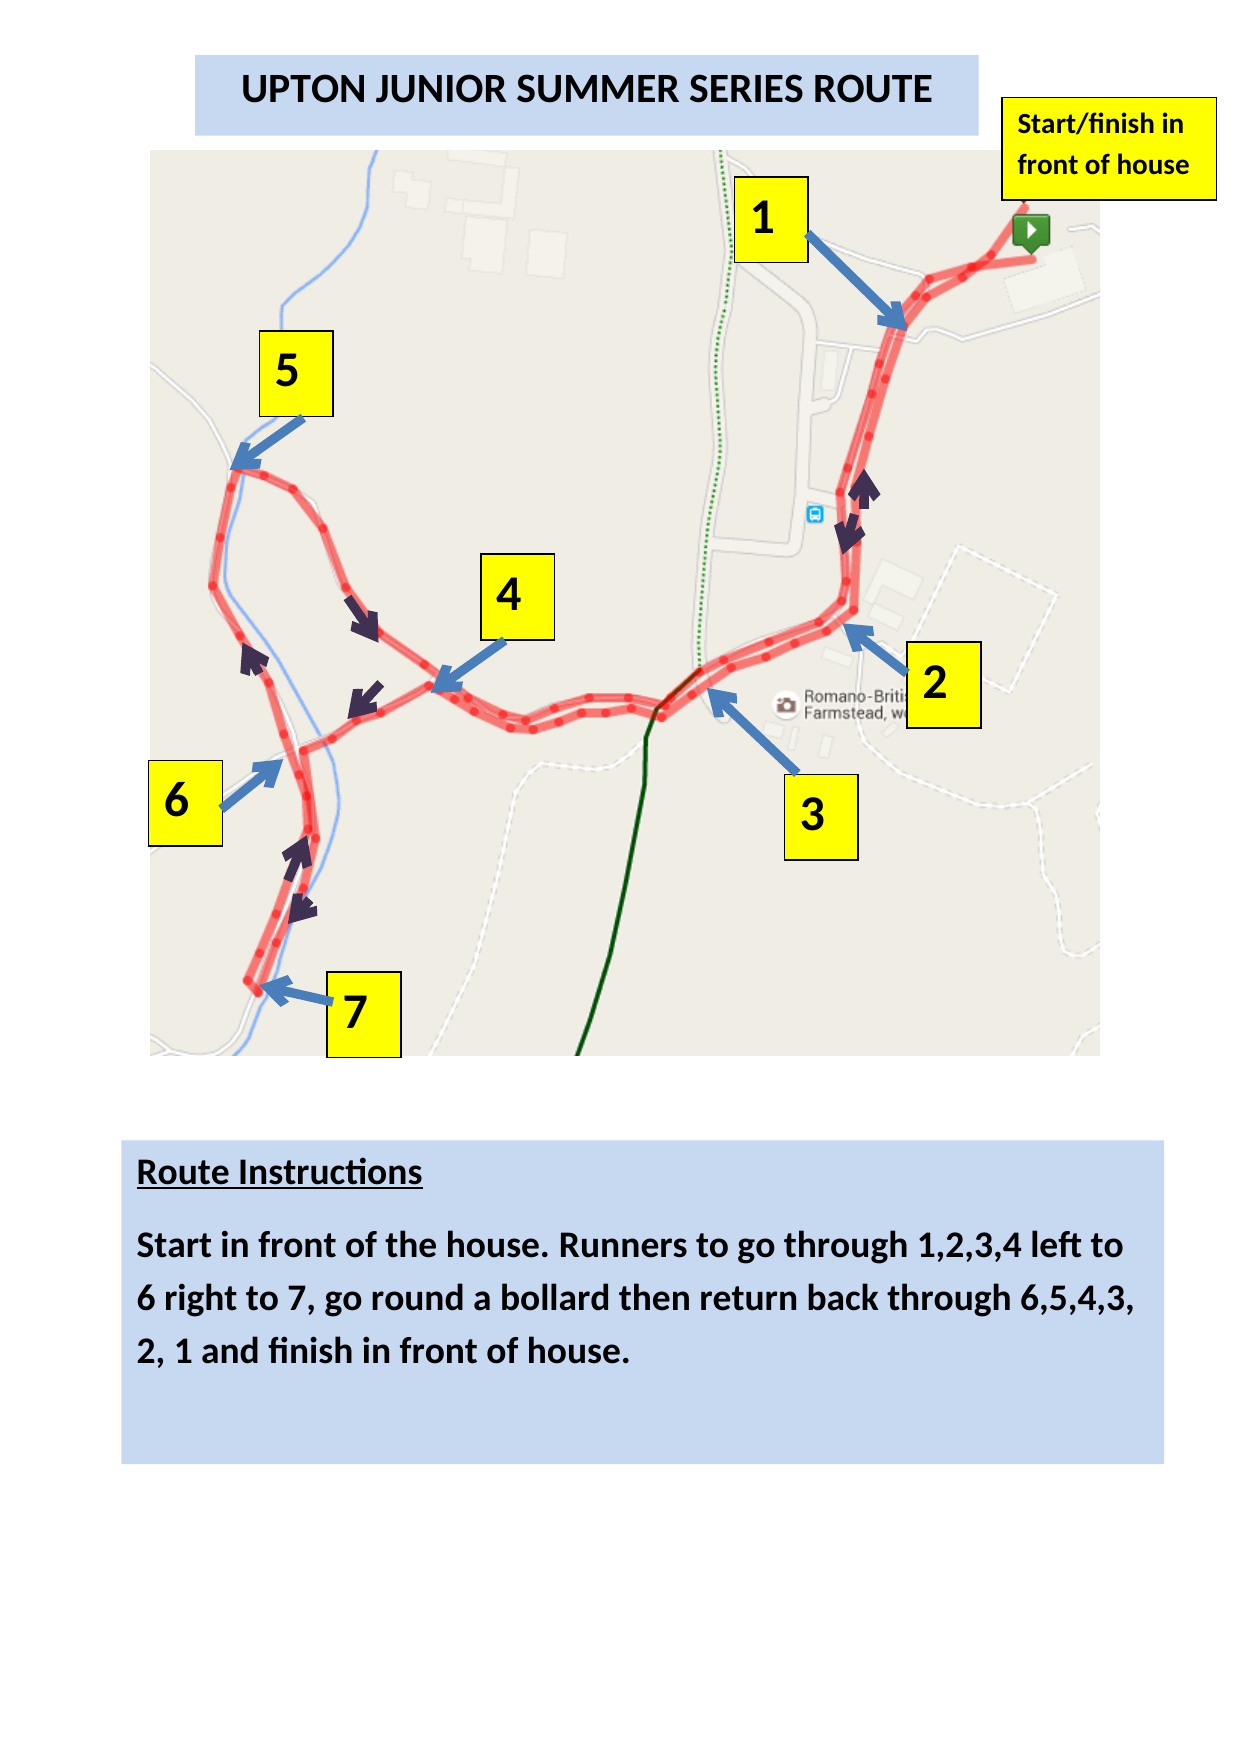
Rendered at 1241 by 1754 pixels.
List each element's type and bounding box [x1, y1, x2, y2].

picture [150, 150, 1100, 1056]
